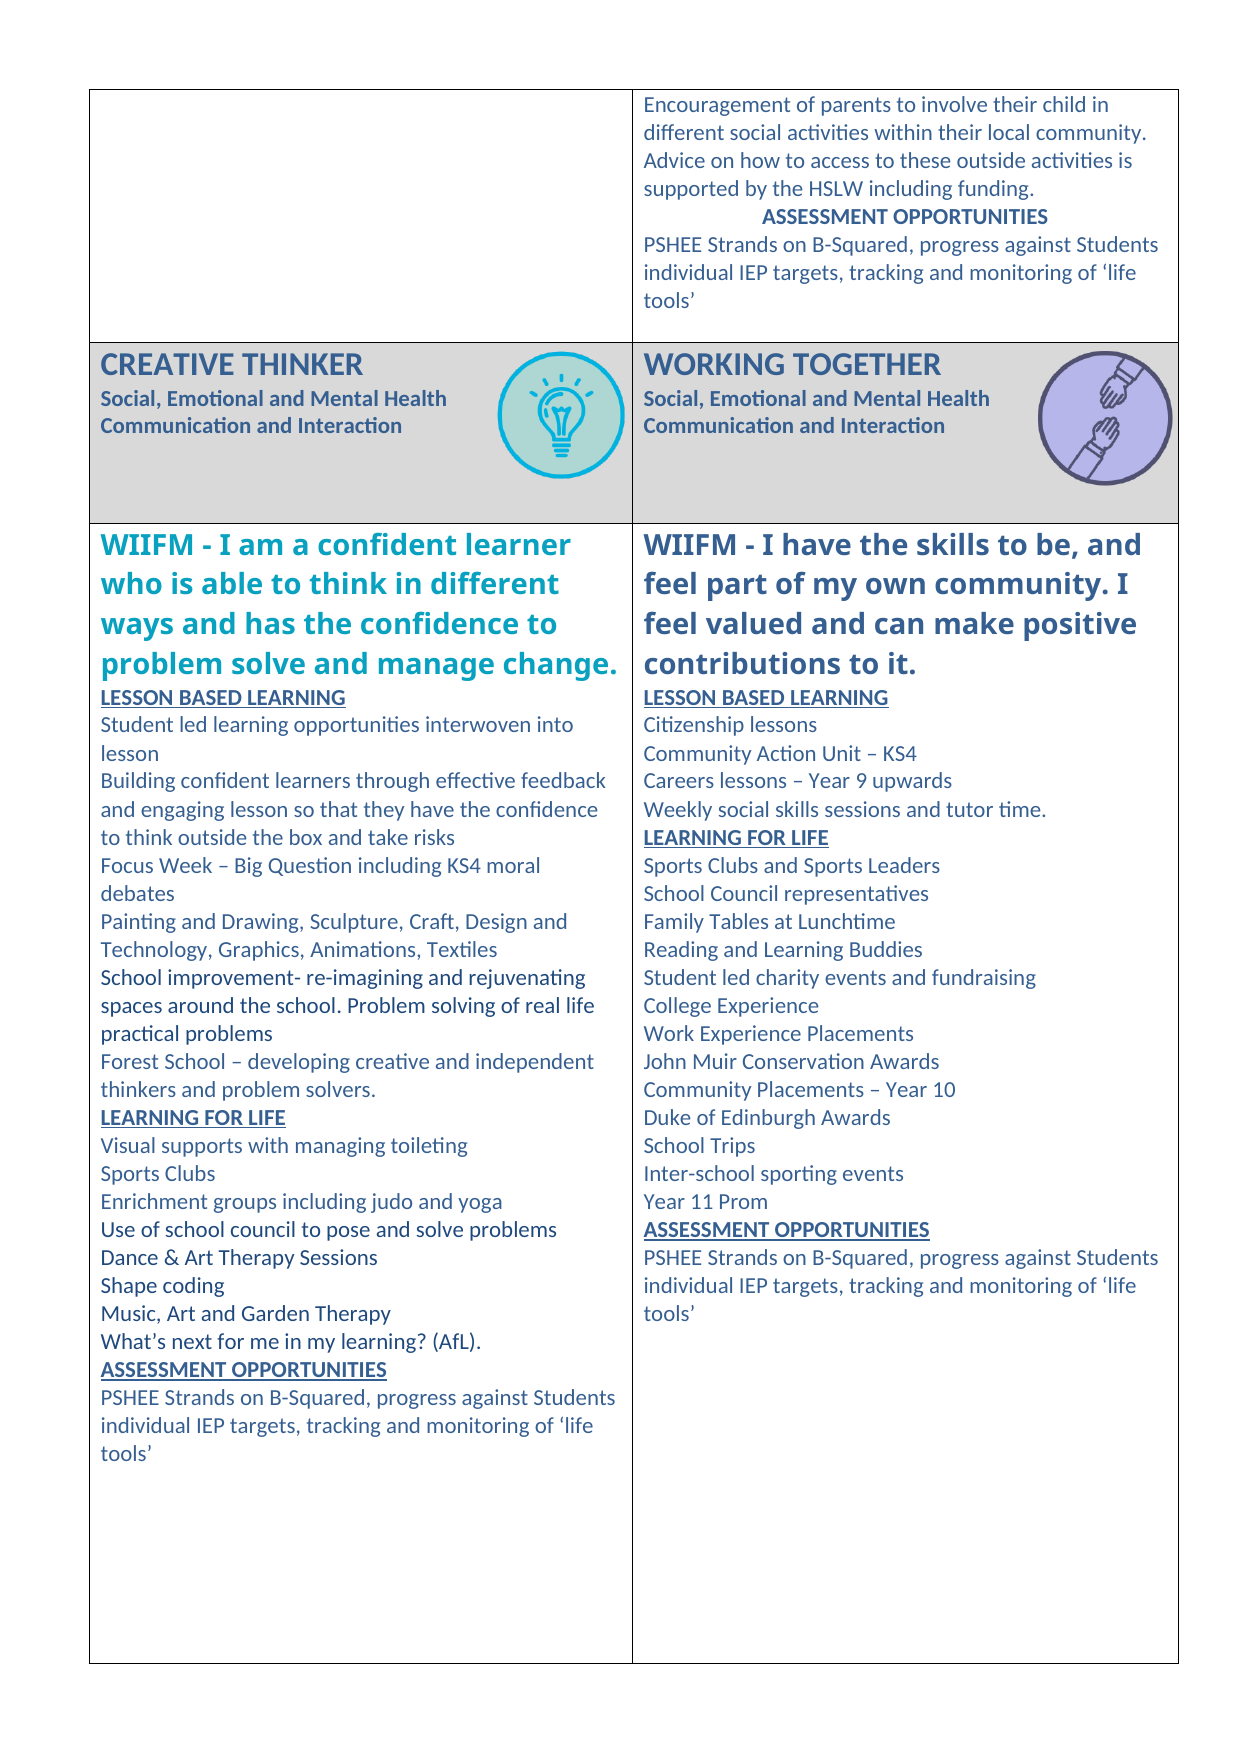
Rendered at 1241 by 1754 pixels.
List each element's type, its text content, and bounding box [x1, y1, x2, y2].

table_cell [90, 90, 632, 342]
table_cell WORKING TOGETHER Social, Emotional and Mental Health Communication and Interaction [633, 343, 1178, 523]
table_cell WIIFM - I have the skills to be, and feel part of my own community. I feel valued and can make positive contributions to it. LESSON BASED LEARNING Citizenship lessons Community Action Unit – KS4 Careers lessons – Year 9 upwards Weekly social skills sessions and tutor time. LEARNING FOR LIFE Sports Clubs and Sports Leaders School Council representatives Family Tables at Lunchtime Reading and Learning Buddies Student led charity events and fundraising College Experience Work Experience Placements John Muir Conservation Awards Community Placements – Year 10 Duke of Edinburgh Awards School Trips Inter-school sporting events Year 11 Prom ASSESSMENT OPPORTUNITIES PSHEE Strands on B-Squared, progress against Students individual IEP targets, tracking and monitoring of ‘life tools’ [633, 524, 1178, 1663]
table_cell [633, 90, 1178, 342]
table_cell WIIFM - I am a confident learner who is able to think in different ways and has the confidence to problem solve and manage change. LESSON BASED LEARNING Student led learning opportunities interwoven into lesson Building confident learners through effective feedback and engaging lesson so that they have the confidence to think outside the box and take risks Focus Week – Big Question including KS4 moral debates Painting and Drawing, Sculpture, Craft, Design and Technology, Graphics, Animations, Textiles School improvement- re-imagining and rejuvenating spaces around the school. Problem solving of real life practical problems Forest School – developing creative and independent thinkers and problem solvers. LEARNING FOR LIFE Visual supports with managing toileting Sports Clubs Enrichment groups including judo and yoga Use of school council to pose and solve problems Dance & Art Therapy Sessions Shape coding Music, Art and Garden Therapy What’s next for me in my learning? (AfL). ASSESSMENT OPPORTUNITIES PSHEE Strands on B-Squared, progress against Students individual IEP targets, tracking and monitoring of ‘life tools’ [90, 524, 632, 1663]
picture [492, 346, 629, 483]
picture [1032, 345, 1177, 490]
table_cell CREATIVE THINKER Social, Emotional and Mental Health Communication and Interaction [90, 343, 632, 523]
